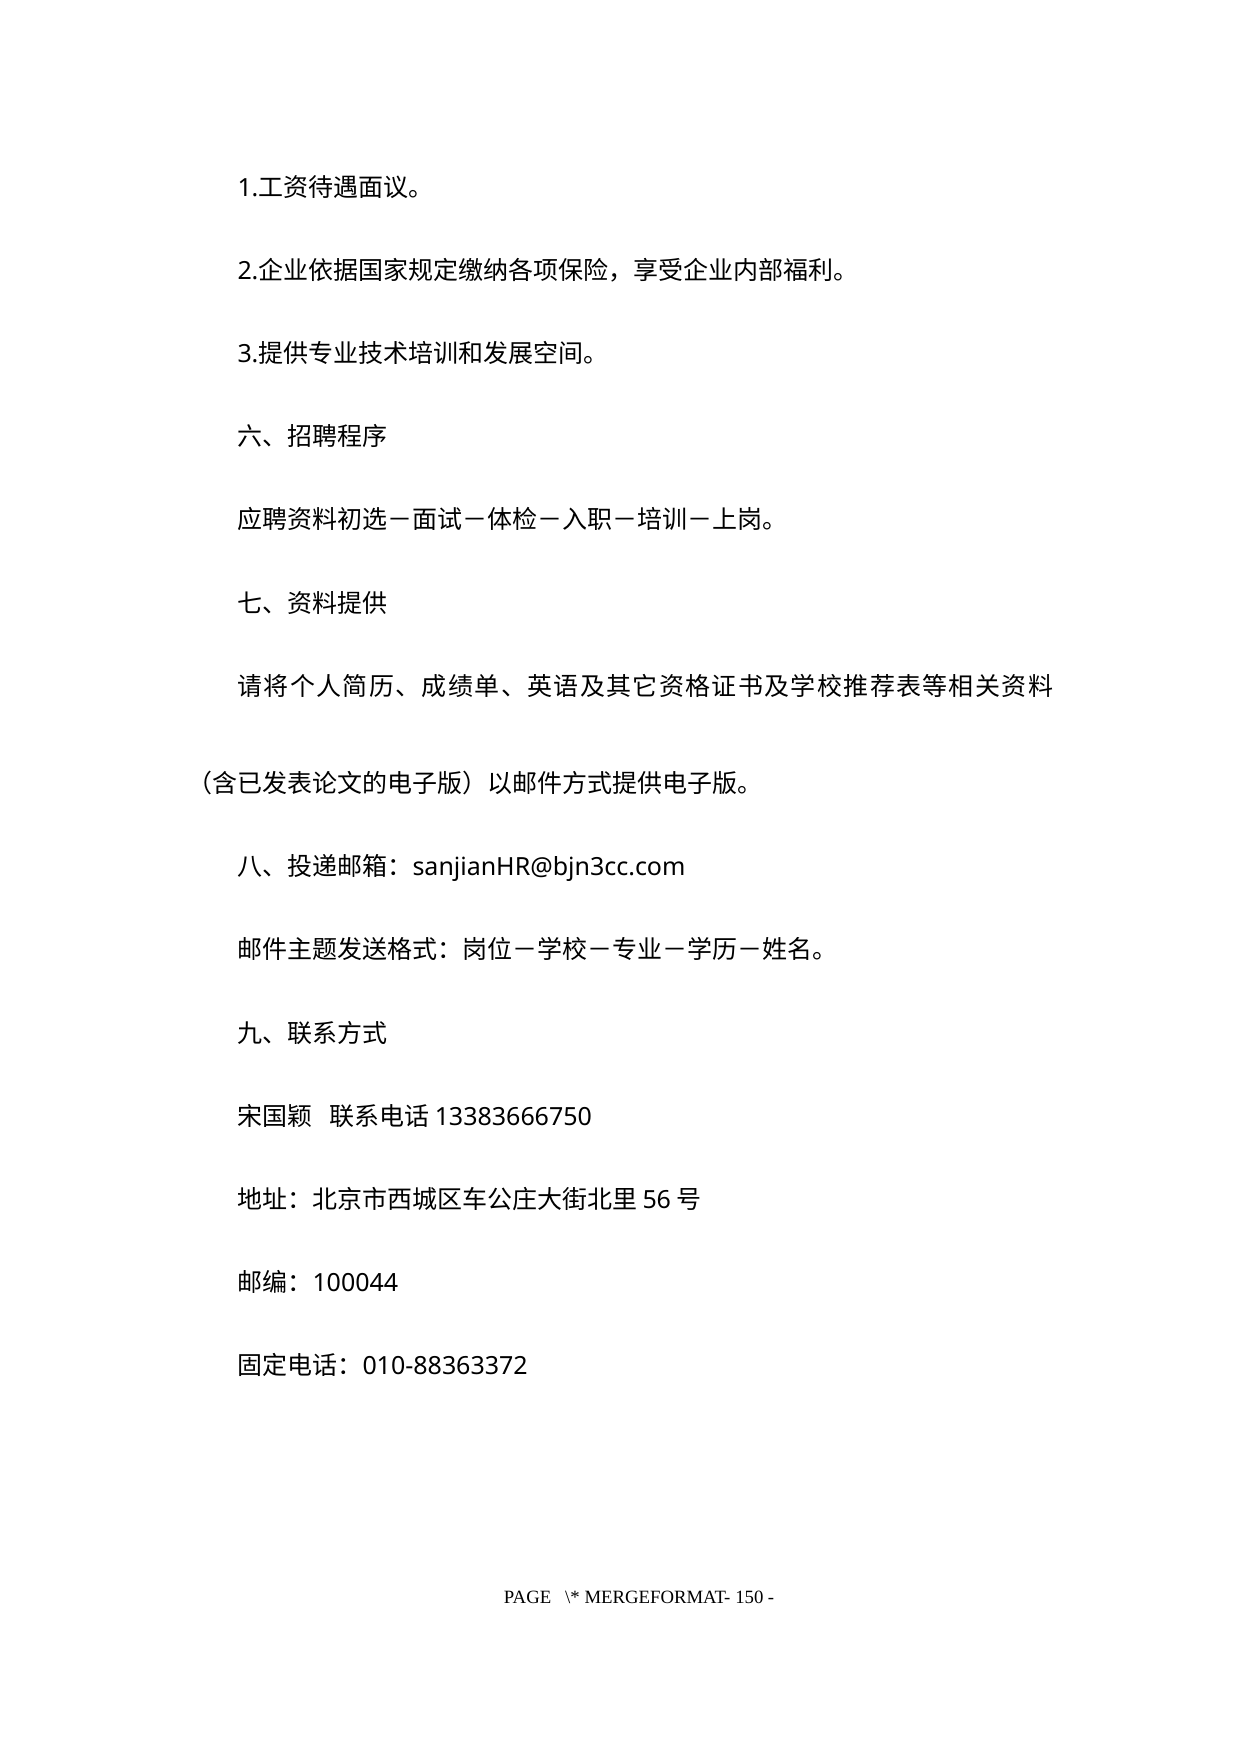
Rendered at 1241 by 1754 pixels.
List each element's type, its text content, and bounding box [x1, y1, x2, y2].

text 八、投递邮箱：sanjianHR@bjn3cc.com [187, 832, 1053, 897]
text 七、资料提供 [187, 569, 1053, 634]
text 宋国颖 联系电话 13383666750 [187, 1082, 1053, 1147]
text 固定电话：010-88363372 [187, 1331, 1053, 1396]
text 2.企业依据国家规定缴纳各项保险，享受企业内部福利。 [187, 236, 1053, 301]
text 应聘资料初选－面试－体检－入职－培训－上岗。 [187, 486, 1053, 551]
text 六、招聘程序 [187, 402, 1053, 467]
text 3.提供专业技术培训和发展空间。 [187, 319, 1053, 384]
text 1.工资待遇面议。 [187, 153, 1053, 218]
text 请将个人简历、成绩单、英语及其它资格证书及学校推荐表等相关资料（含已发表论文的电子版）以邮件方式提供电子版。 [187, 652, 1053, 814]
text 邮件主题发送格式：岗位－学校－专业－学历－姓名。 [187, 916, 1053, 981]
text 邮编：100044 [187, 1248, 1053, 1313]
text 地址：北京市西城区车公庄大街北里56号 [187, 1165, 1053, 1230]
text 九、联系方式 [187, 999, 1053, 1064]
